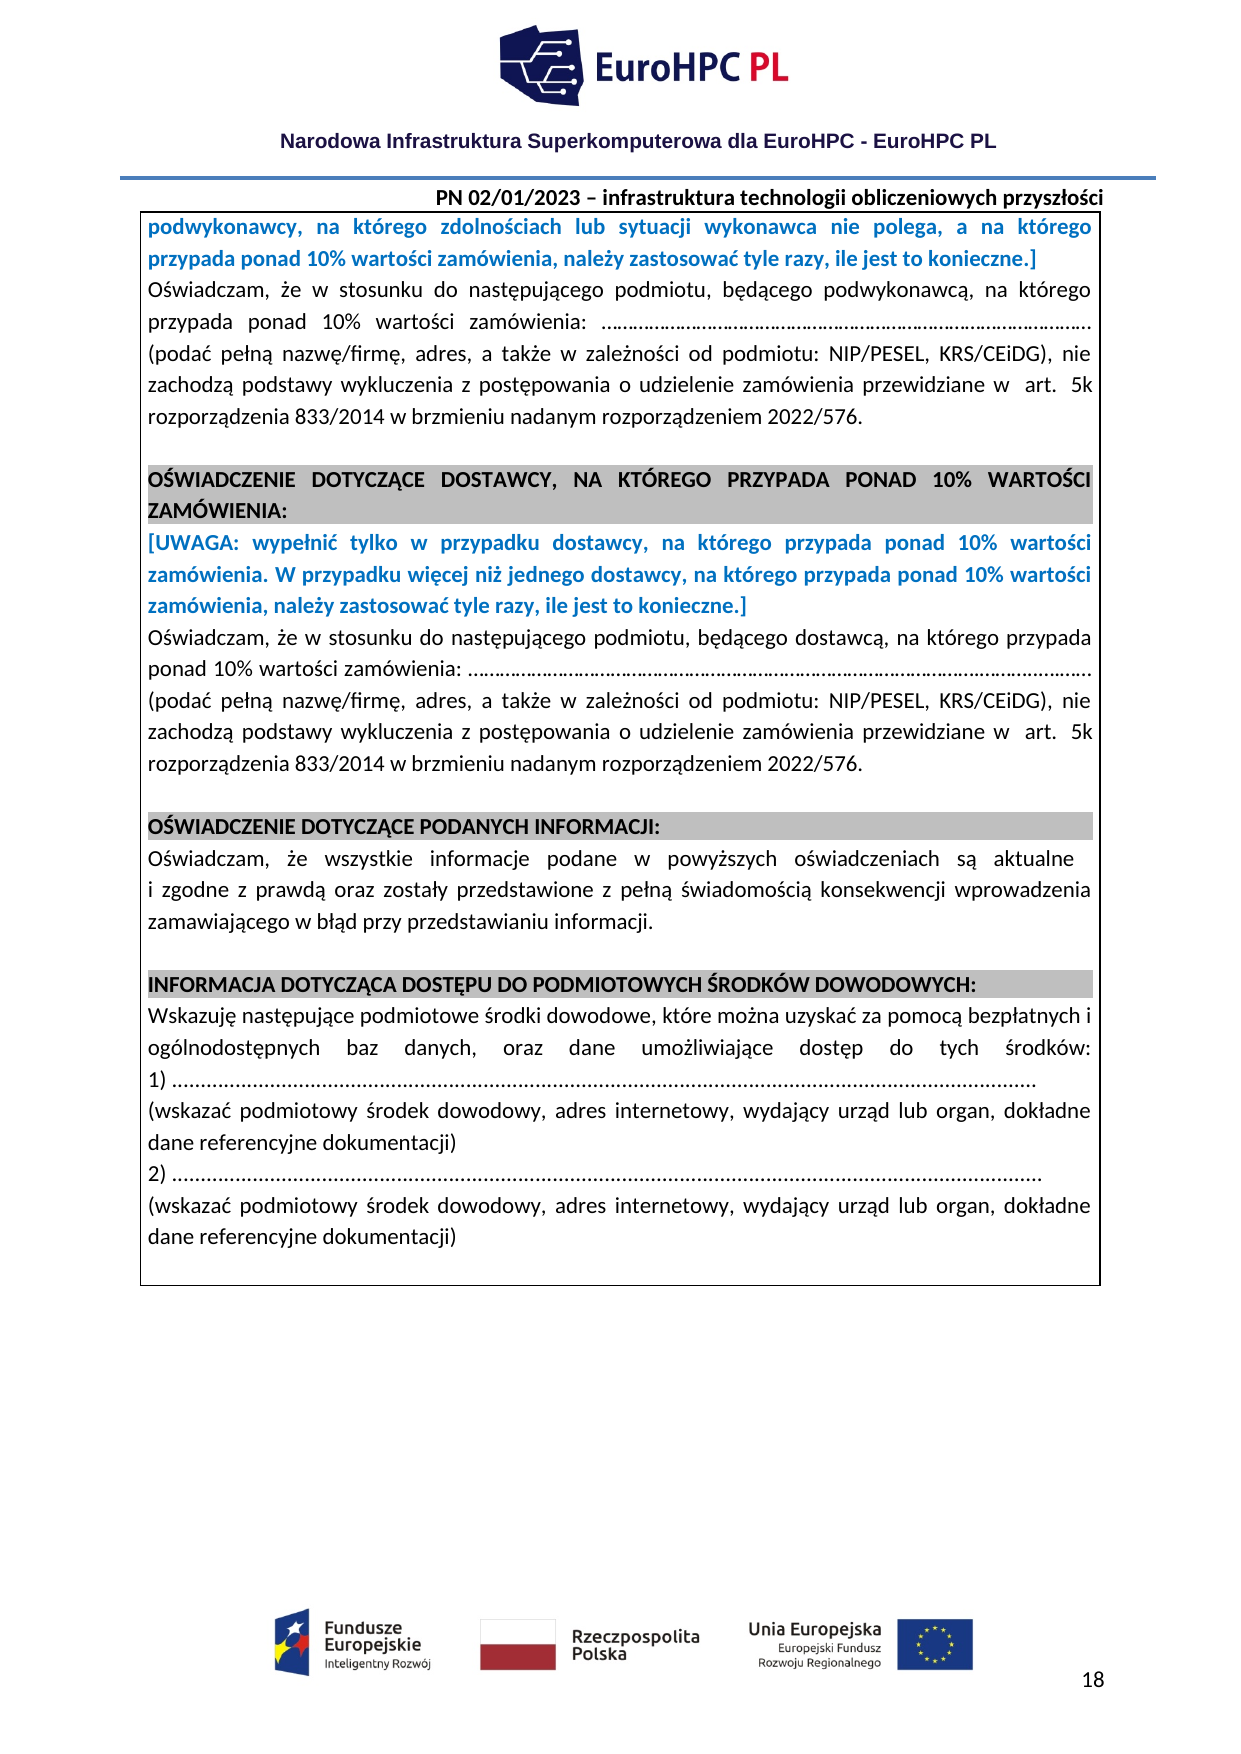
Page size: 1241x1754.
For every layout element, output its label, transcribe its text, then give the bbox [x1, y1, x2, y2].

picture [474, 0, 813, 120]
picture [2, 1566, 1241, 1754]
table_cell Na potrzeby postępowania o udzielenie zamówienia publicznego na dostawę, instalację oraz konfigurację infrastruktury technologii obliczeniowych przyszłości wyposażonej w specjalizowane akceleratory, numer postępowania PN 02/01/2023 – infrastruktura technologii obliczeniowych przyszłości OŚWIADCZENIA DOTYCZĄCE WYKONAWCY: Oświadczam, że nie podlegam wykluczeniu z postępowania na podstawie art. 5k rozporządzenia Rady (UE) nr 833/2014 z dnia 31 lipca 2014 r. dotyczącego środków ograniczających w związku z działaniami Rosji destabilizującymi sytuację na Ukrainie (Dz. Urz. UE nr L 229 z 31.7.2014, str. 1), dalej: rozporządzenie 833/2014, w brzmieniu nadanym rozporządzeniem Rady (UE) 2022/576 w sprawie zmiany rozporządzenia (UE) nr 833/2014 dotyczącego środków ograniczających w związku z działaniami Rosji destabilizującymi sytuację na Ukrainie (Dz. Urz. UE nr L 111 z 8.4.2022, str. 1), dalej: rozporządzenie 2022/576. Oświadczam, że nie zachodzą w stosunku do mnie przesłanki wykluczenia z postępowania na podstawie art. 7 ust. 1 ustawy z dnia 13 kwietnia 2022 r. o szczególnych rozwiązaniach w zakresie przeciwdziałania wspieraniu agresji na Ukrainę oraz służących ochronie bezpieczeństwa narodowego (Dz. U. poz. 835). INFORMACJA DOTYCZĄCA POLEGANIA NA ZDOLNOŚCIACH LUB SYTUACJI PODMIOTU UDOSTĘPNIAJĄCEGO ZASOBY W ZAKRESIE ODPOWIADAJĄCYM PONAD 10% WARTOŚCI ZAMÓWIENIA – WYPEŁNIĆ JEŚLI DOTYCZY [UWAGA: wypełnić tylko w przypadku podmiotu udostępniającego zasoby, na którego zdolnościach lub sytuacji wykonawca polega w zakresie odpowiadającym ponad 10% wartości zamówienia. W przypadku więcej niż jednego podmiotu udostępniającego zasoby, na którego zdolnościach lub sytuacji wykonawca polega w zakresie odpowiadającym ponad 10% wartości zamówienia, należy zastosować tyle razy, ile jest to konieczne.] Oświadczam, że w celu wykazania spełniania warunków udziału w postępowaniu, określonych przez zamawiającego w pkt I.5. SWZ, polegam na zdolnościach lub sytuacji następującego podmiotu udostępniającego zasoby: ………………………………………………………………………...…………………………………….… (podać pełną nazwę/firmę, adres, a także w zależności od podmiotu: NIP/PESEL, KRS/CEiDG), w następującym zakresie: …………………………………………………………………………… (określić odpowiedni zakres udostępnianych zasobów dla wskazanego podmiotu), co odpowiada ponad 10% wartości przedmiotowego zamówienia. OŚWIADCZENIE DOTYCZĄCE PODWYKONAWCY, NA KTÓREGO PRZYPADA PONAD 10% WARTOŚCI ZAMÓWIENIA: [UWAGA: wypełnić tylko w przypadku podwykonawcy (niebędącego podmiotem udostępniającym zasoby), na którego przypada ponad 10% wartości zamówienia. W przypadku więcej niż jednego podwykonawcy, na którego zdolnościach lub sytuacji wykonawca nie polega, a na którego przypada ponad 10% wartości zamówienia, należy zastosować tyle razy, ile jest to konieczne.] Oświadczam, że w stosunku do następującego podmiotu, będącego podwykonawcą, na którego przypada ponad 10% wartości zamówienia: ………………………………………………………………………………… (podać pełną nazwę/firmę, adres, a także w zależności od podmiotu: NIP/PESEL, KRS/CEiDG), nie zachodzą podstawy wykluczenia z postępowania o udzielenie zamówienia przewidziane w art. 5k rozporządzenia 833/2014 w brzmieniu nadanym rozporządzeniem 2022/576. OŚWIADCZENIE DOTYCZĄCE DOSTAWCY, NA KTÓREGO PRZYPADA PONAD 10% WARTOŚCI ZAMÓWIENIA: [UWAGA: wypełnić tylko w przypadku dostawcy, na którego przypada ponad 10% wartości zamówienia. W przypadku więcej niż jednego dostawcy, na którego przypada ponad 10% wartości zamówienia, należy zastosować tyle razy, ile jest to konieczne.] Oświadczam, że w stosunku do następującego podmiotu, będącego dostawcą, na którego przypada ponad 10% wartości zamówienia: …………………………………………………………………………………….………..….…… (podać pełną nazwę/firmę, adres, a także w zależności od podmiotu: NIP/PESEL, KRS/CEiDG), nie zachodzą podstawy wykluczenia z postępowania o udzielenie zamówienia przewidziane w art. 5k rozporządzenia 833/2014 w brzmieniu nadanym rozporządzeniem 2022/576. OŚWIADCZENIE DOTYCZĄCE PODANYCH INFORMACJI: Oświadczam, że wszystkie informacje podane w powyższych oświadczeniach są aktualne i zgodne z prawdą oraz zostały przedstawione z pełną świadomością konsekwencji wprowadzenia zamawiającego w błąd przy przedstawianiu informacji. INFORMACJA DOTYCZĄCA DOSTĘPU DO PODMIOTOWYCH ŚRODKÓW DOWODOWYCH: Wskazuję następujące podmiotowe środki dowodowe, które można uzyskać za pomocą bezpłatnych i ogólnodostępnych baz danych, oraz dane umożliwiające dostęp do tych środków: 1) ...................................................................................................................................................... (wskazać podmiotowy środek dowodowy, adres internetowy, wydający urząd lub organ, dokładne dane referencyjne dokumentacji) 2) ....................................................................................................................................................... (wskazać podmiotowy środek dowodowy, adres internetowy, wydający urząd lub organ, dokładne dane referencyjne dokumentacji) [141, 213, 1099, 1285]
